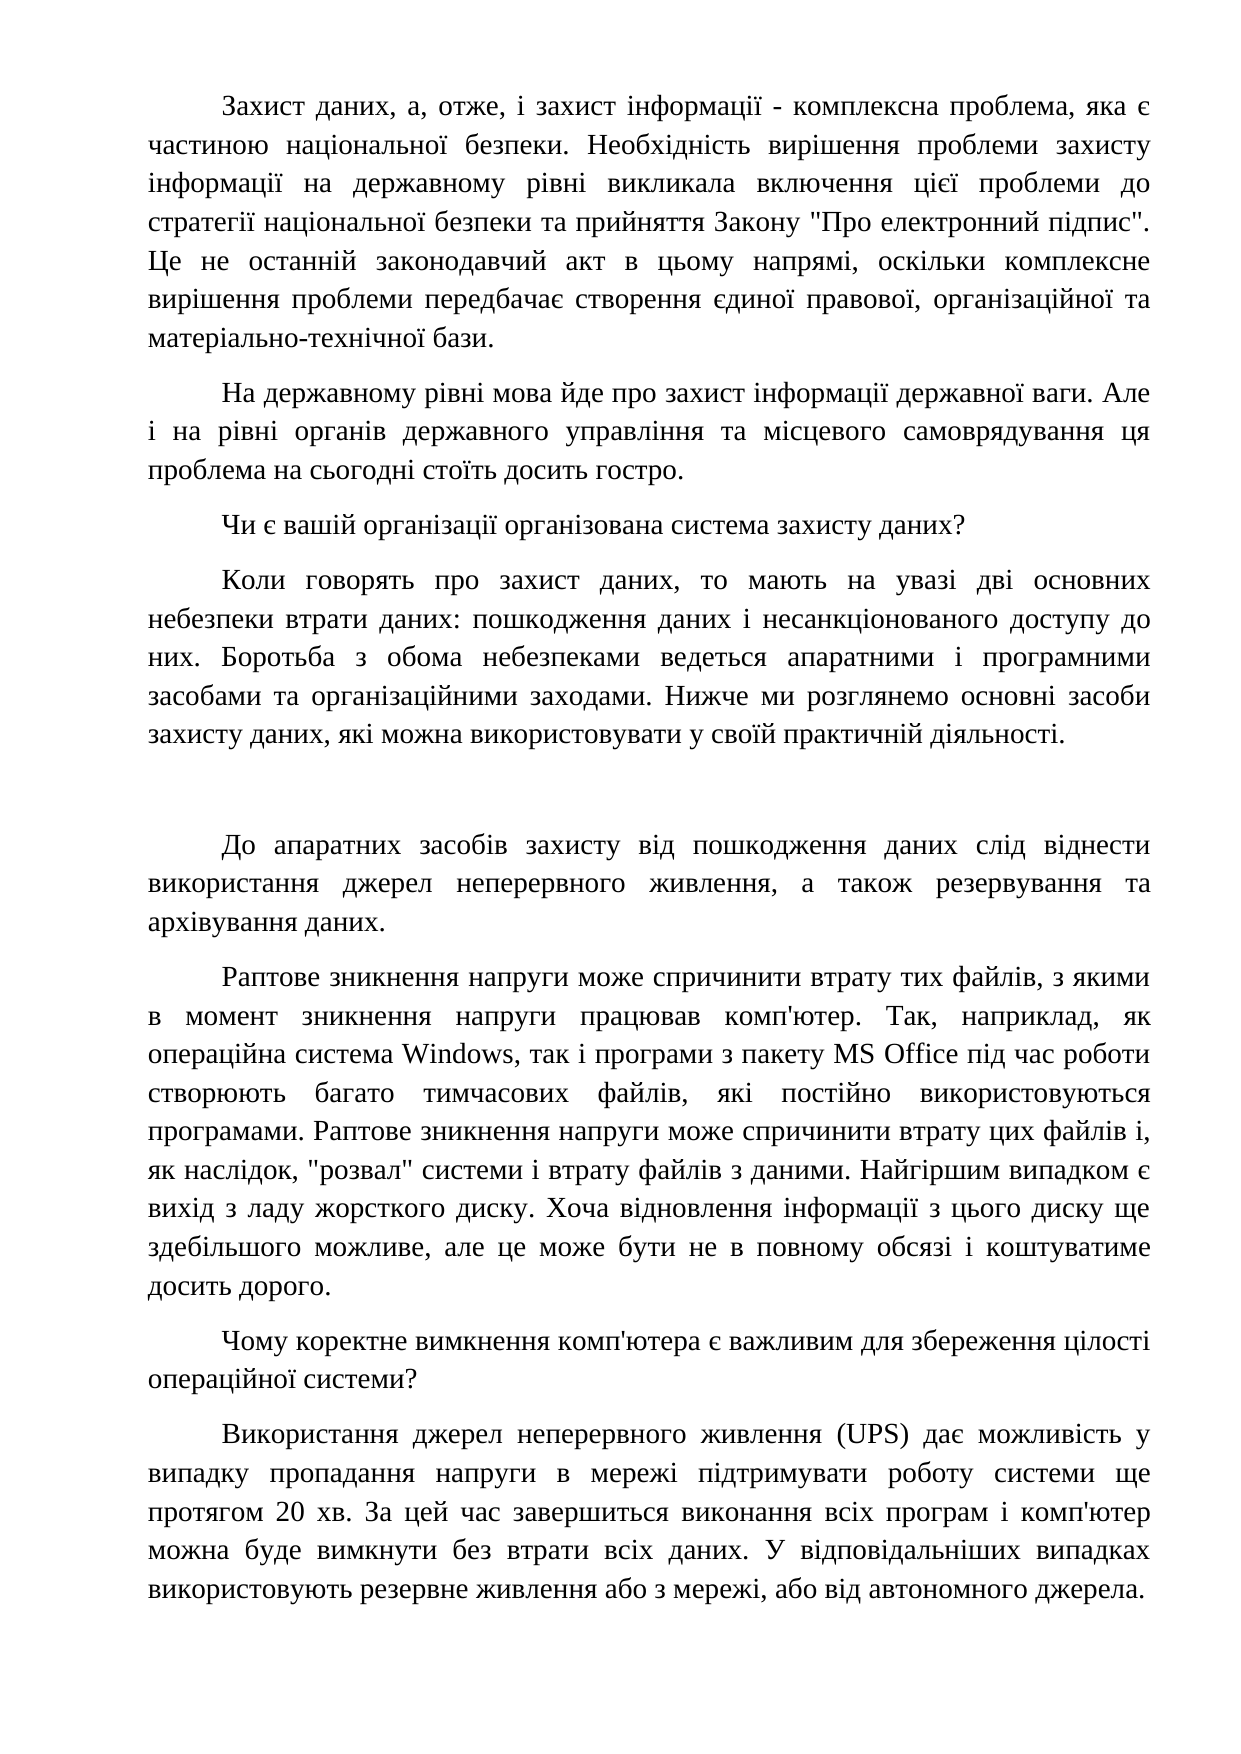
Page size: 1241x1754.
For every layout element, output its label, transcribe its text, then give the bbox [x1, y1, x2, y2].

text До апаратних засобів захисту від пошкодження даних слід віднести використання джерел неперервного живлення, а також резервування та архівування даних. [148, 827, 1152, 938]
text Чому коректне вимкнення комп'ютера є важливим для збереження цілості операційної системи? [148, 1323, 1152, 1395]
text Використання джерел неперервного живлення (UPS) дає можливість у випадку пропадання напруги в мережі підтримувати роботу системи ще протягом 20 хв. За цей час завершиться виконання всіх програм і комп'ютер можна буде вимкнути без втрати всіх даних. У відповідальніших випадках використовують резервне живлення або з мережі, або від автономного джерела. [148, 1417, 1152, 1604]
text Коли говорять про захист даних, то мають на увазі дві основних небезпеки втрати даних: пошкодження даних і несанкціонованого доступу до них. Боротьба з обома небезпеками ведеться апаратними і програмними засобами та організаційними заходами. Нижче ми розглянемо основні засоби захисту даних, які можна використовувати у своїй практичній діяльності. [148, 562, 1152, 750]
text Раптове зникнення напруги може спричинити втрату тих файлів, з якими в момент зникнення напруги працював комп'ютер. Так, наприклад, як операційна система Windows, так і програми з пакету MS Office під час роботи створюють багато тимчасових файлів, які постійно використовуються програмами. Раптове зникнення напруги може спричинити втрату цих файлів і, як наслідок, "розвал" системи і втрату файлів з даними. Найгіршим випадком є вихід з ладу жорсткого диску. Хоча відновлення інформації з цього диску ще здебільшого можливе, але це може бути не в повному обсязі і коштуватиме досить дорого. [148, 959, 1152, 1301]
text Чи є вашій організації організована система захисту даних? [148, 507, 1152, 541]
text На державному рівні мова йде про захист інформації державної ваги. Але і на рівні органів державного управління та місцевого самоврядування ця проблема на сьогодні стоїть досить гостро. [148, 375, 1152, 486]
text Захист даних, а, отже, і захист інформації - комплексна проблема, яка є частиною національної безпеки. Необхідність вирішення проблеми захисту інформації на державному рівні викликала включення цієї проблеми до стратегії національної безпеки та прийняття Закону "Про електронний підпис". Це не останній законодавчий акт в цьому напрямі, оскільки комплексне вирішення проблеми передбачає створення єдиної правової, організаційної та матеріально-технічної бази. [148, 88, 1152, 353]
